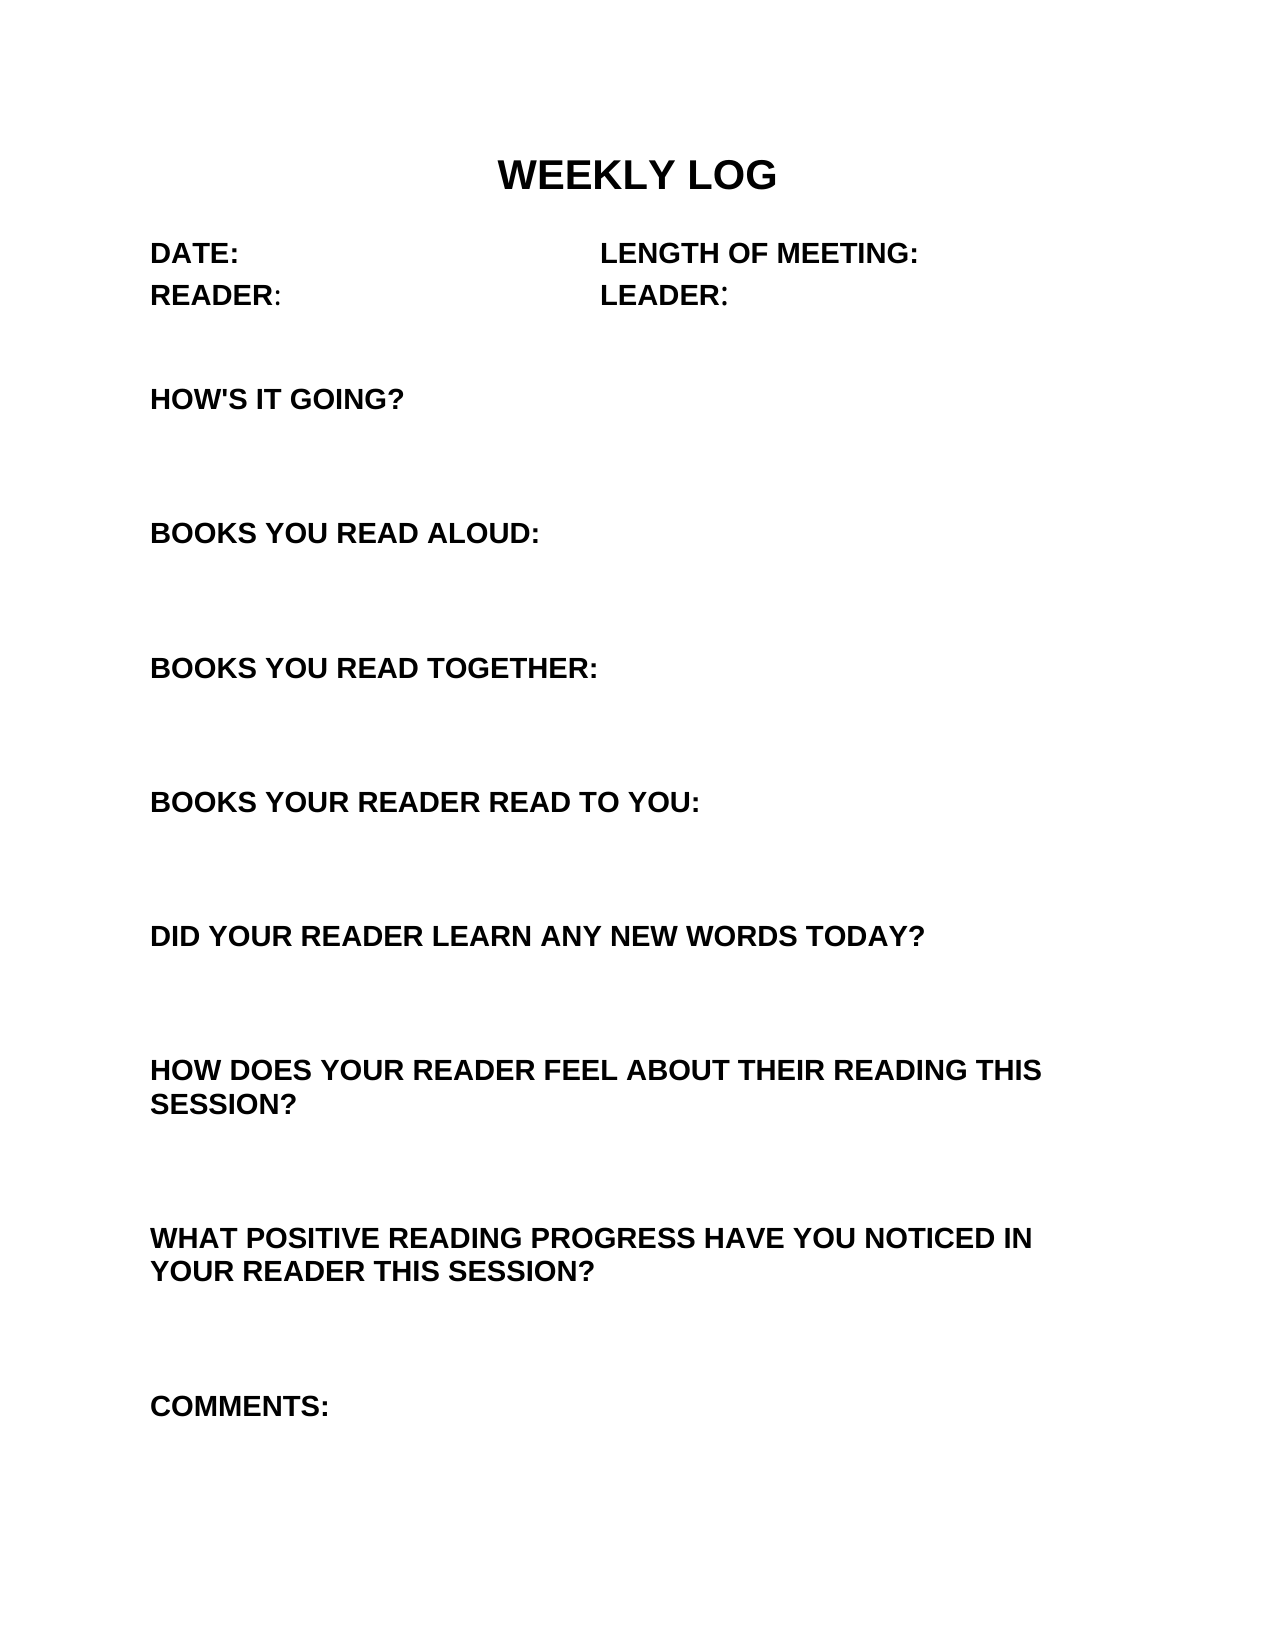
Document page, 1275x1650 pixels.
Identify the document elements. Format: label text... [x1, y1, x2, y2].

text HOW'S IT GOING? [150, 382, 1125, 416]
text HOW DOES YOUR READER FEEL ABOUT THEIR READING THIS SESSION? [150, 1053, 1125, 1120]
text BOOKS YOUR READER READ TO YOU: [150, 785, 1125, 818]
text READER: LEADER: [150, 270, 1125, 315]
text BOOKS YOU READ TOGETHER: [150, 651, 1125, 684]
text COMMENTS: [150, 1389, 1125, 1422]
text DID YOUR READER LEARN ANY NEW WORDS TODAY? [150, 919, 1125, 953]
text WHAT POSITIVE READING PROGRESS HAVE YOU NOTICED IN YOUR READER THIS SESSION? [150, 1221, 1125, 1288]
text WEEKLY LOG [150, 150, 1125, 198]
text DATE: LENGTH OF MEETING: [150, 236, 1125, 270]
text BOOKS YOU READ ALOUD: [150, 517, 1125, 550]
